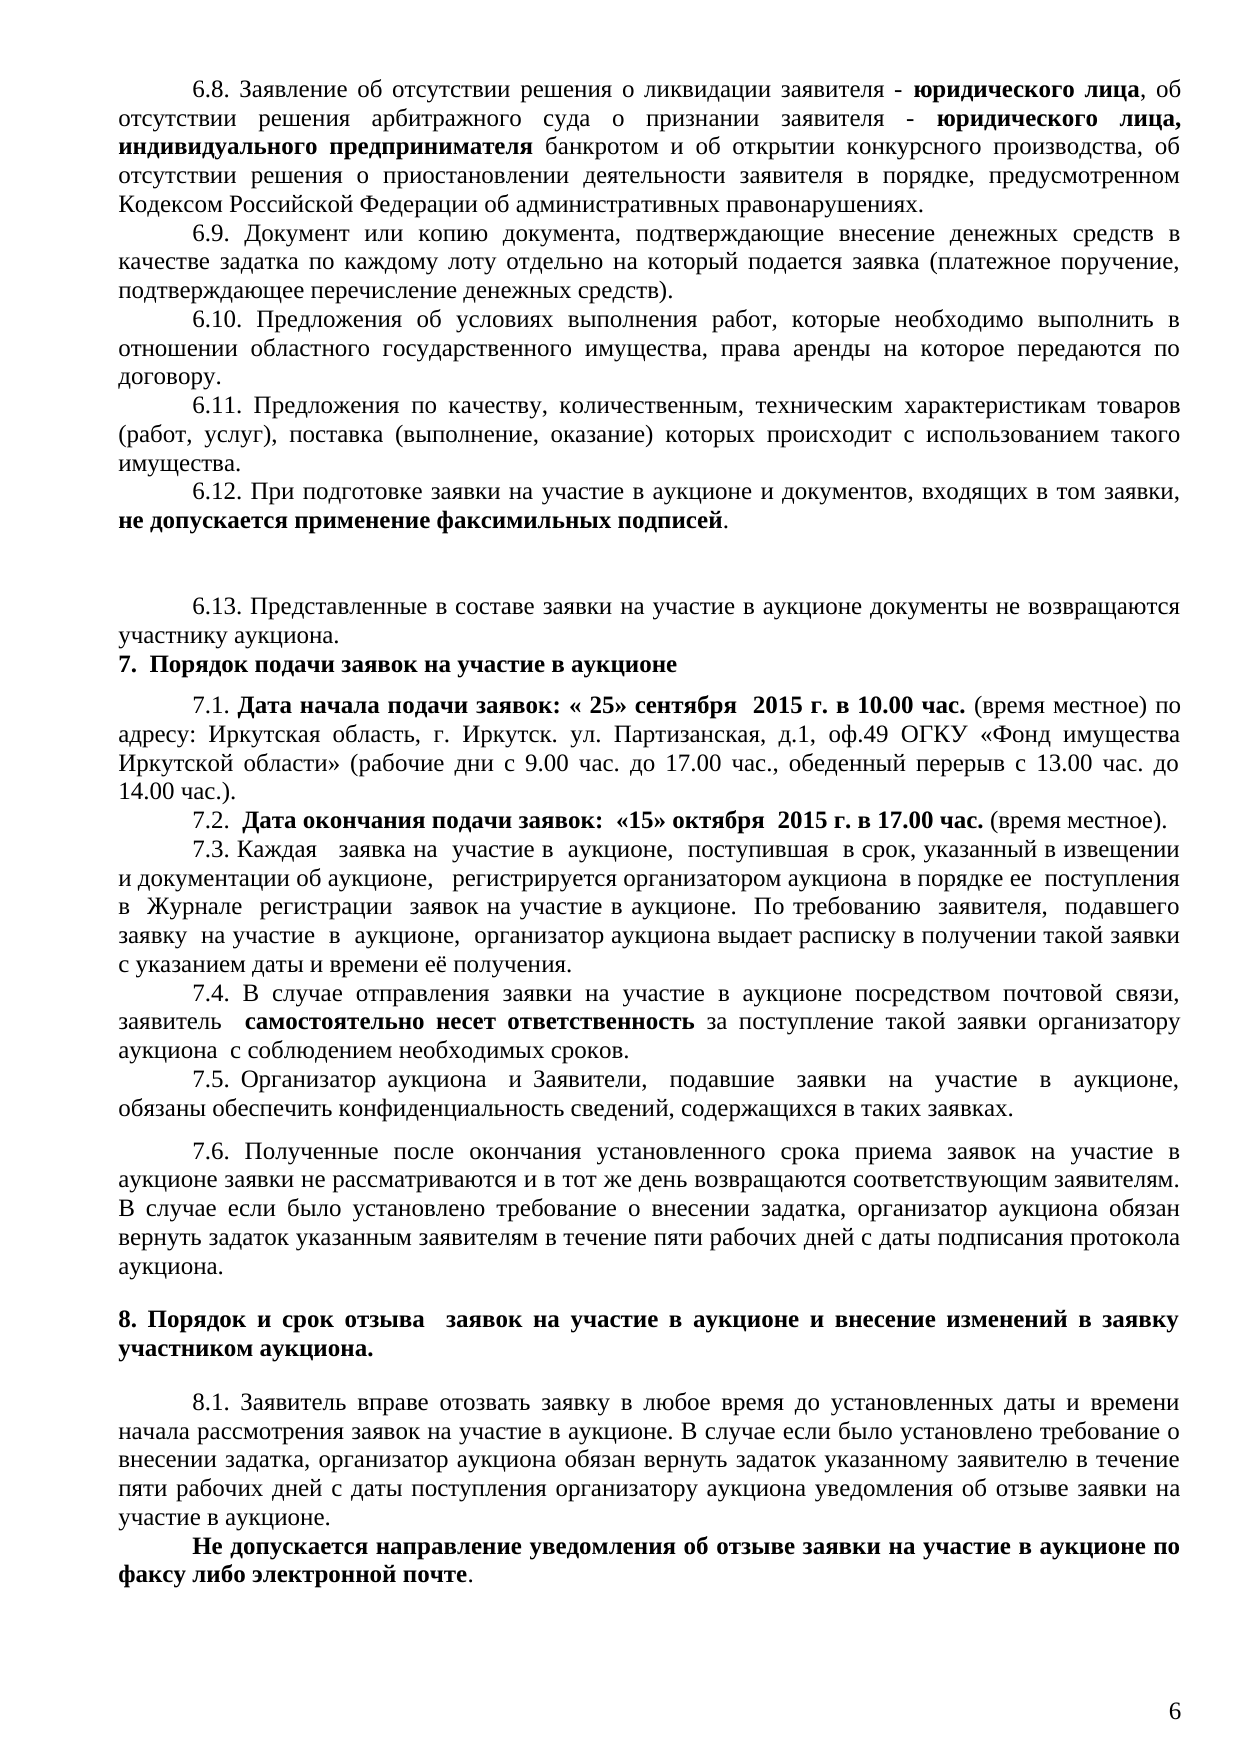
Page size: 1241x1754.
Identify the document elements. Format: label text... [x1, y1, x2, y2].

text 7.1. Дата начала подачи заявок: « 25» сентября . в 10.00 час. (время местное) по адресу: Иркутская область, г. Иркутск. ул. Партизанская, д.1, оф.49 ОГКУ «Фонд имущества Иркутской области» (рабочие дни с 9.00 час. до 17.00 час., обеденный перерыв с 13.00 час. до 14.00 час.). [118, 690, 1181, 805]
text 6.11. Предложения по качеству, количественным, техническим характеристикам товаров (работ, услуг), поставка (выполнение, оказание) которых происходит с использованием такого имущества. [118, 390, 1181, 476]
text 6.10. Предложения об условиях выполнения работ, которые необходимо выполнить в отношении областного государственного имущества, права аренды на которое передаются по договору. [118, 304, 1181, 390]
text 6.9. Документ или копию документа, подтверждающие внесение денежных средств в качестве задатка по каждому лоту отдельно на который подается заявка (платежное поручение, подтверждающее перечисление денежных средств). [118, 218, 1181, 304]
text 6.13. Представленные в составе заявки на участие в аукционе документы не возвращаются участнику аукциона. [118, 591, 1181, 649]
text 7. Порядок подачи заявок на участие в аукционе [118, 649, 1181, 678]
text 6.12. При подготовке заявки на участие в аукционе и документов, входящих в том заявки, не допускается применение факсимильных подписей. [118, 476, 1181, 534]
text Не допускается направление уведомления об отзыве заявки на участие в аукционе по факсу либо электронной почте. [118, 1531, 1181, 1588]
text 8. Порядок и срок отзыва заявок на участие в аукционе и внесение изменений в заявку участником аукциона. [118, 1304, 1181, 1362]
text 7.2. Дата окончания подачи заявок: «15» октября . в 17.00 час. (время местное). [118, 805, 1181, 834]
text 7.6. Полученные после окончания установленного срока приема заявок на участие в аукционе заявки не рассматриваются и в тот же день возвращаются соответствующим заявителям. В случае если было установлено требование о внесении задатка, организатор аукциона обязан вернуть задаток указанным заявителям в течение пяти рабочих дней с даты подписания протокола аукциона. [118, 1136, 1181, 1279]
text 7.5. Организатор аукциона и Заявители, подавшие заявки на участие в аукционе, обязаны обеспечить конфиденциальность сведений, содержащихся в таких заявках. [118, 1064, 1181, 1121]
text 8.1. Заявитель вправе отозвать заявку в любое время до установленных даты и времени начала рассмотрения заявок на участие в аукционе. В случае если было установлено требование о внесении задатка, организатор аукциона обязан вернуть задаток указанному заявителю в течение пяти рабочих дней с даты поступления организатору аукциона уведомления об отзыве заявки на участие в аукционе. [118, 1387, 1181, 1531]
text 6.8. Заявление об отсутствии решения о ликвидации заявителя - юридического лица, об отсутствии решения арбитражного суда о признании заявителя - юридического лица, индивидуального предпринимателя банкротом и об открытии конкурсного производства, об отсутствии решения о приостановлении деятельности заявителя в порядке, предусмотренном Кодексом Российской Федерации об административных правонарушениях. [118, 74, 1181, 218]
text 7.4. В случае отправления заявки на участие в аукционе посредством почтовой связи, заявитель самостоятельно несет ответственность за поступление такой заявки организатору аукциона с соблюдением необходимых сроков. [118, 978, 1181, 1064]
text 7.3. Каждая заявка на участие в аукционе, поступившая в срок, указанный в извещении и документации об аукционе, регистрируется организатором аукциона в порядке ее поступления в Журнале регистрации заявок на участие в аукционе. По требованию заявителя, подавшего заявку на участие в аукционе, организатор аукциона выдает расписку в получении такой заявки с указанием даты и времени её получения. [118, 834, 1181, 978]
